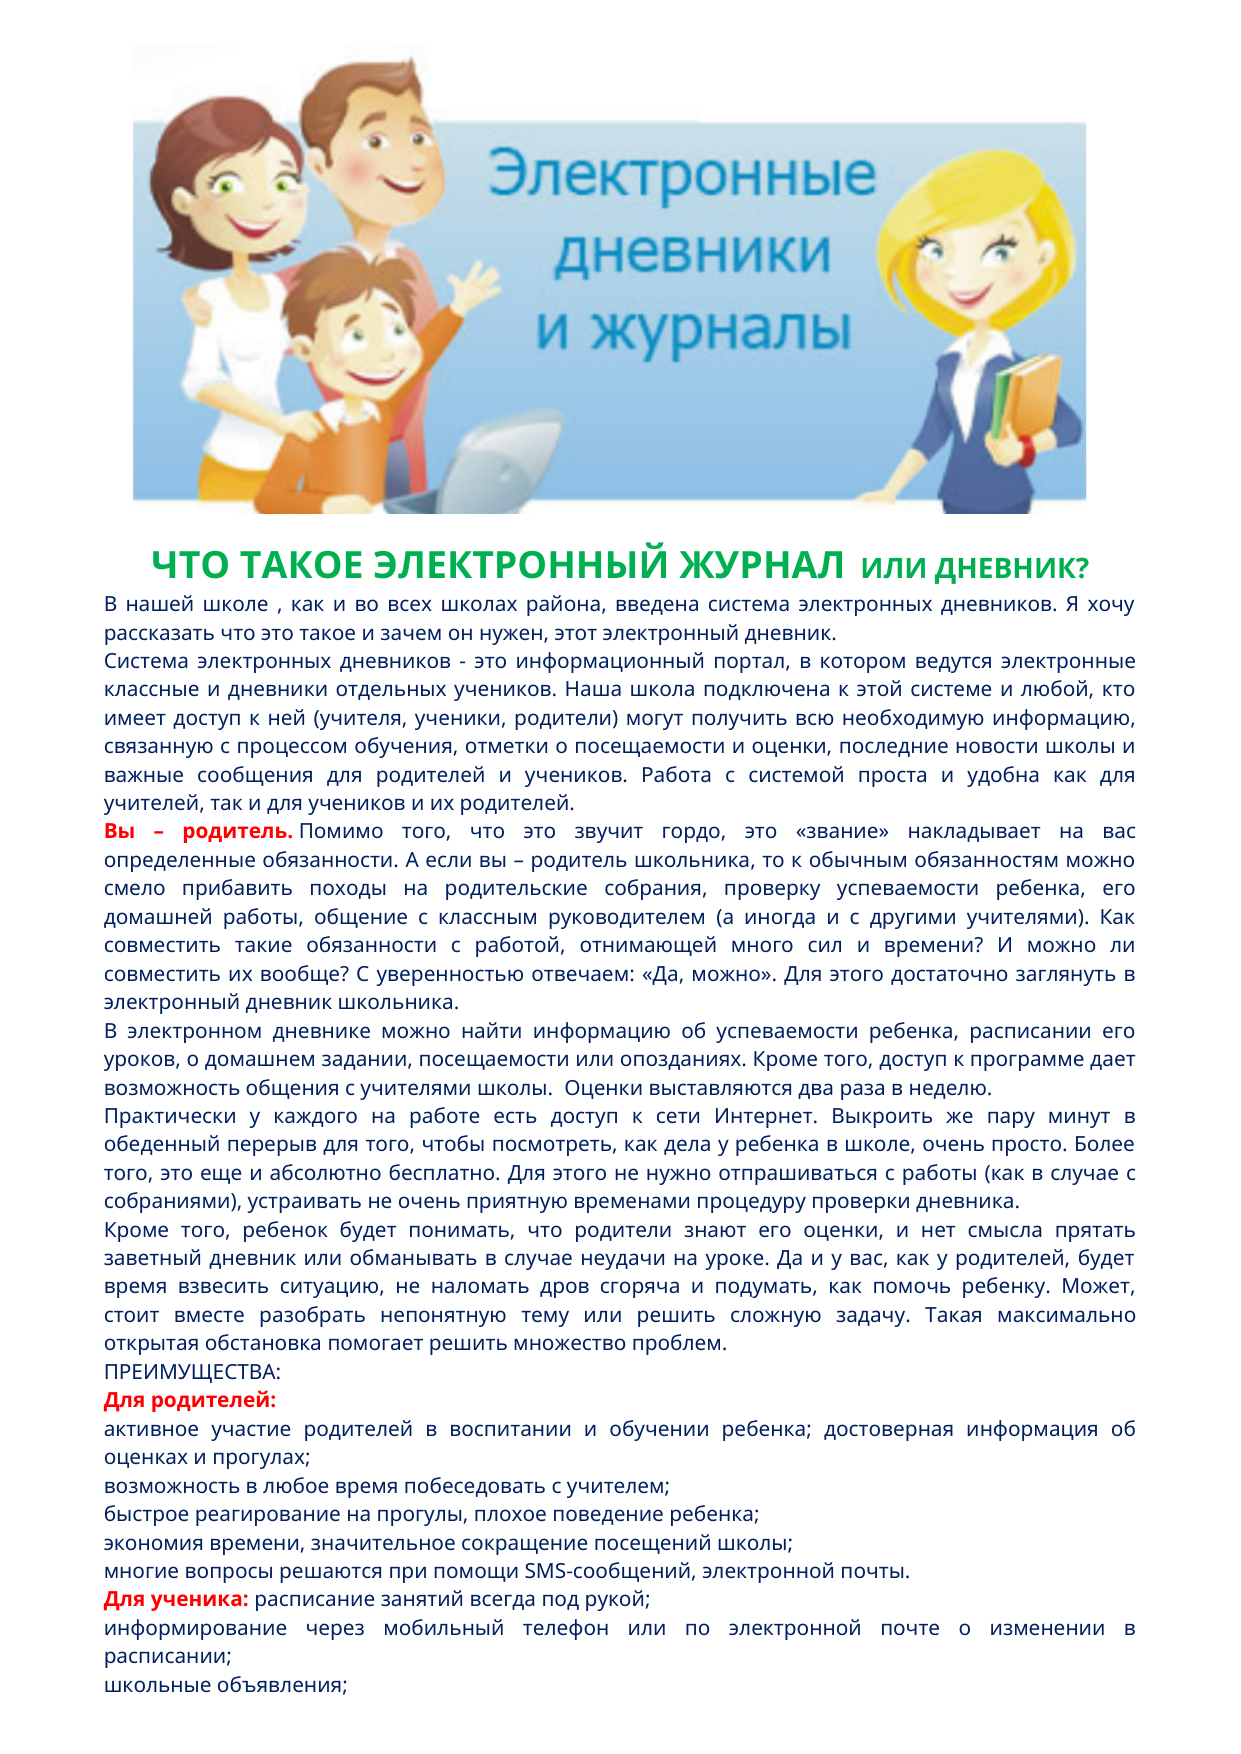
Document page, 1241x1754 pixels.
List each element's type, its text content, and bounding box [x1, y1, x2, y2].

text многие вопросы решаются при помощи SMS-сообщений, электронной почты. [103, 1556, 1137, 1584]
text быстрое реагирование на прогулы, плохое поведение ребенка; [103, 1499, 1137, 1528]
text В нашей школе , как и во всех школах района, введена система электронных дневников. Я хочу рассказать что это такое и зачем он нужен, этот электронный дневник. [103, 589, 1137, 646]
text В электронном дневнике можно найти информацию об успеваемости ребенка, расписании его уроков, о домашнем задании, посещаемости или опозданиях. Кроме того, доступ к программе дает возможность общения с учителями школы. Оценки выставляются два раза в неделю. [103, 1016, 1137, 1101]
text Система электронных дневников - это информационный портал, в котором ведутся электронные классные и дневники отдельных учеников. Наша школа подключена к этой системе и любой, кто имеет доступ к ней (учителя, ученики, родители) могут получить всю необходимую информацию, связанную с процессом обучения, отметки о посещаемости и оценки, последние новости школы и важные сообщения для родителей и учеников. Работа с системой проста и удобна как для учителей, так и для учеников и их родителей. [103, 646, 1137, 817]
text Вы – родитель. Помимо того, что это звучит гордо, это «звание» накладывает на вас определенные обязанности. А если вы – родитель школьника, то к обычным обязанностям можно смело прибавить походы на родительские собрания, проверку успеваемости ребенка, его домашней работы, общение с классным руководителем (а иногда и с другими учителями). Как совместить такие обязанности с работой, отнимающей много сил и времени? И можно ли совместить их вообще? С уверенностью отвечаем: «Да, можно». Для этого достаточно заглянуть в электронный дневник школьника. [103, 817, 1137, 1016]
text ПРЕИМУЩЕСТВА: [103, 1357, 1137, 1385]
text Для родителей: [103, 1385, 1137, 1414]
text Кроме того, ребенок будет понимать, что родители знают его оценки, и нет смысла прятать заветный дневник или обманывать в случае неудачи на уроке. Да и у вас, как у родителей, будет время взвесить ситуацию, не наломать дров сгоряча и подумать, как помочь ребенку. Может, стоит вместе разобрать непонятную тему или решить сложную задачу. Такая максимально открытая обстановка помогает решить множество проблем. [103, 1215, 1137, 1357]
text активное участие родителей в воспитании и обучении ребенка; достоверная информация об оценках и прогулах; [103, 1414, 1137, 1471]
text школьные объявления; [103, 1670, 1137, 1698]
text Для ученика: расписание занятий всегда под рукой; [103, 1584, 1137, 1613]
text Практически у каждого на работе есть доступ к сети Интернет. Выкроить же пару минут в обеденный перерыв для того, чтобы посмотреть, как дела у ребенка в школе, очень просто. Более того, это еще и абсолютно бесплатно. Для этого не нужно отпрашиваться с работы (как в случае с собраниями), устраивать не очень приятную временами процедуру проверки дневника. [103, 1101, 1137, 1215]
text возможность в любое время побеседовать с учителем; [103, 1471, 1137, 1499]
picture [132, 44, 1108, 514]
text экономия времени, значительное сокращение посещений школы; [103, 1528, 1137, 1556]
text информирование через мобильный телефон или по электронной почте о изменении в расписании; [103, 1613, 1137, 1670]
text ЧТО ТАКОЕ ЭЛЕКТРОННЫЙ ЖУРНАЛ ИЛИ ДНЕВНИК? [103, 538, 1137, 589]
